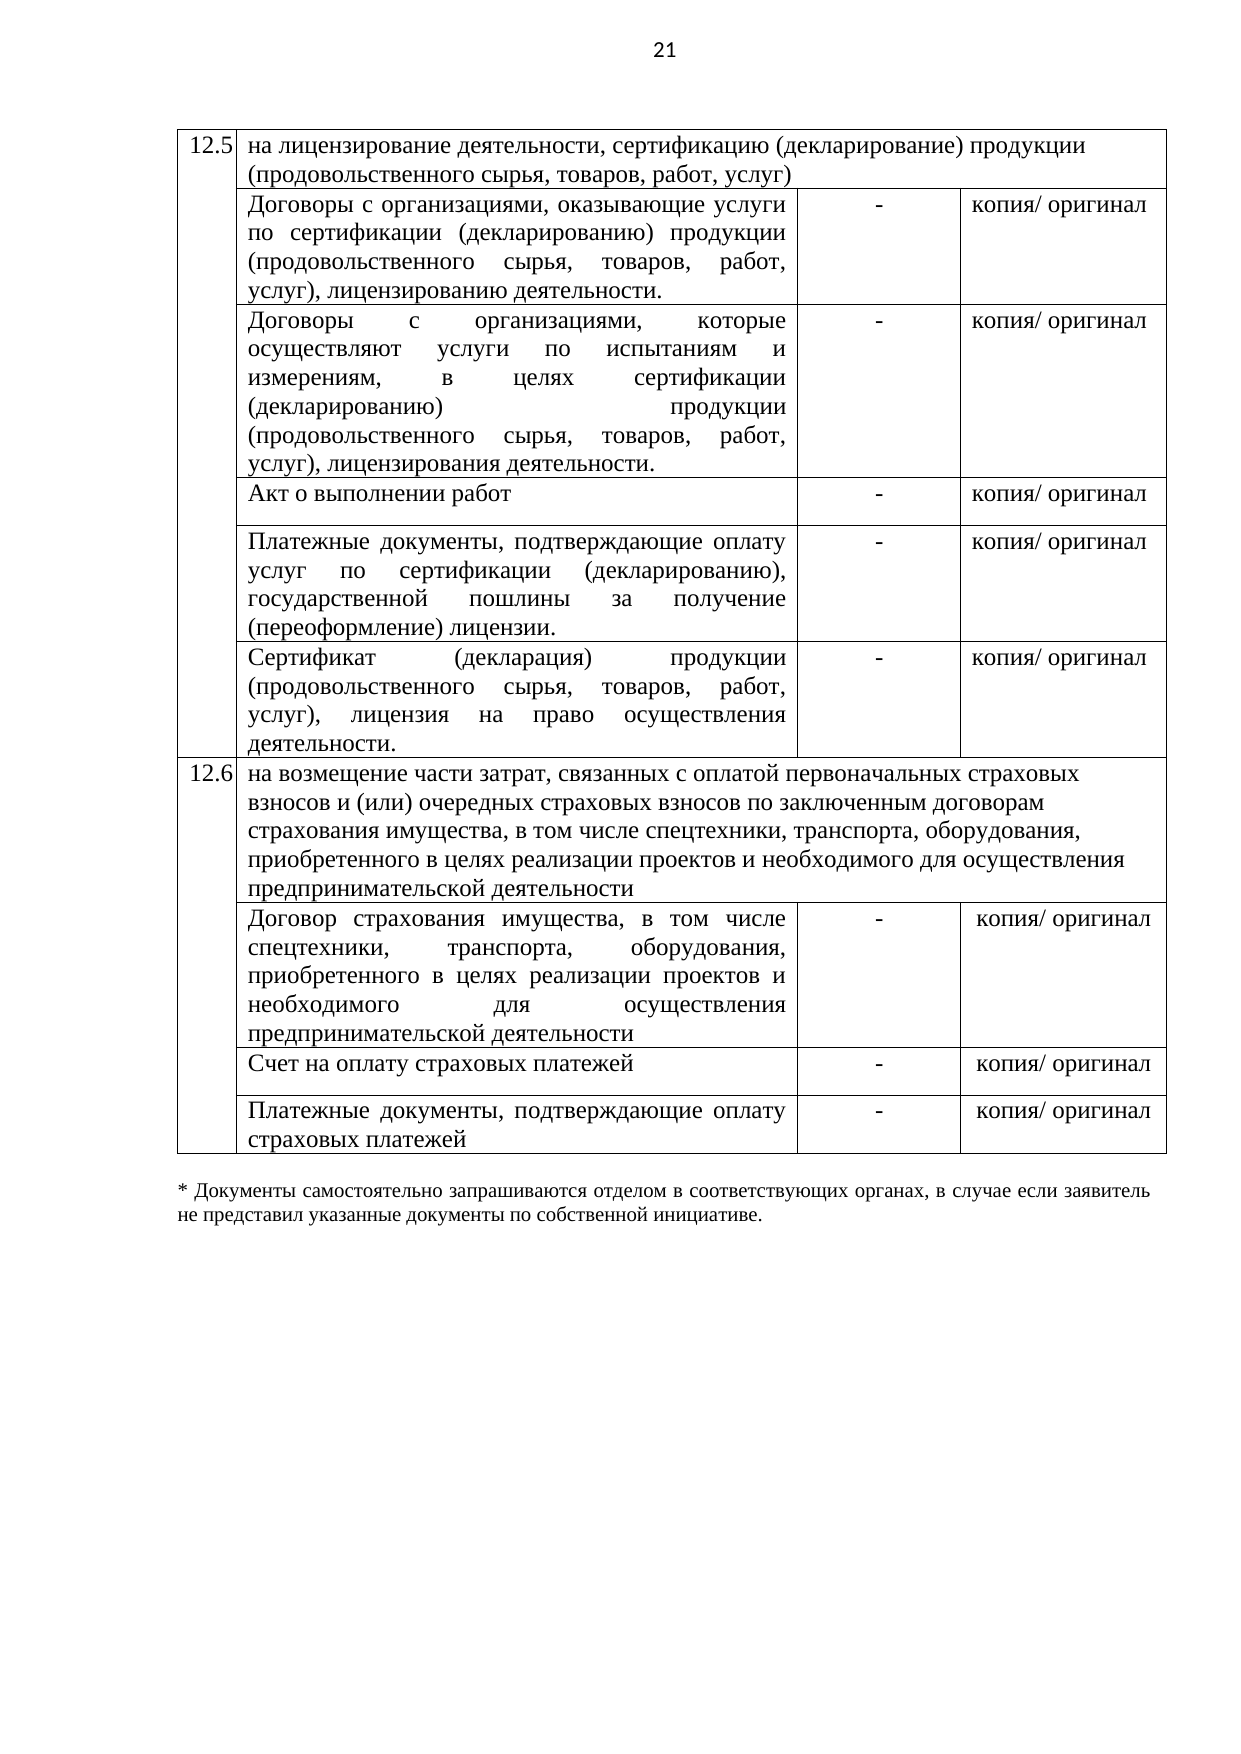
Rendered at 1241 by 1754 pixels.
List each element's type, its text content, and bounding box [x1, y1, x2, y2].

table_cell - [798, 478, 960, 525]
table_cell Договор страхования имущества, в том числе спецтехники, транспорта, оборудования, приобретенного в целях реализации проектов и необходимого для осуществления предпринимательской деятельности [237, 903, 797, 1047]
table_cell - [798, 1096, 960, 1153]
table_cell копия/ оригинал [961, 1096, 1166, 1153]
table_cell 12.5 [178, 130, 236, 757]
table_cell копия/ оригинал [961, 526, 1166, 641]
text * Документы самостоятельно запрашиваются отделом в соответствующих органах, в случае если заявитель не представил указанные документы по собственной инициативе. [177, 1178, 1152, 1226]
table_cell 12.6 [178, 758, 236, 1153]
table_cell копия/ оригинал [961, 478, 1166, 525]
table_cell Договоры с организациями, оказывающие услуги по сертификации (декларированию) продукции (продовольственного сырья, товаров, работ, услуг), лицензированию деятельности. [237, 189, 797, 304]
table_cell Акт о выполнении работ [237, 478, 797, 525]
table_cell - [798, 305, 960, 477]
table_cell - [798, 642, 960, 757]
table_cell - [798, 903, 960, 1047]
table_cell копия/ оригинал [961, 903, 1166, 1047]
table_cell - [798, 526, 960, 641]
table_cell копия/ оригинал [961, 642, 1166, 757]
table_cell - [798, 189, 960, 304]
table_cell Договоры с организациями, которые осуществляют услуги по испытаниям и измерениям, в целях сертификации (декларированию) продукции (продовольственного сырья, товаров, работ, услуг), лицензирования деятельности. [237, 305, 797, 477]
table_cell Платежные документы, подтверждающие оплату услуг по сертификации (декларированию), государственной пошлины за получение (переоформление) лицензии. [237, 526, 797, 641]
table_cell Платежные документы, подтверждающие оплату страховых платежей [237, 1096, 797, 1153]
table_cell копия/ оригинал [961, 1048, 1166, 1094]
table_cell на лицензирование деятельности, сертификацию (декларирование) продукции (продовольственного сырья, товаров, работ, услуг) [237, 130, 1166, 188]
table_cell Сертификат (декларация) продукции (продовольственного сырья, товаров, работ, услуг), лицензия на право осуществления деятельности. [237, 642, 797, 757]
table_cell на возмещение части затрат, связанных с оплатой первоначальных страховых взносов и (или) очередных страховых взносов по заключенным договорам страхования имущества, в том числе спецтехники, транспорта, оборудования, приобретенного в целях реализации проектов и необходимого для осуществления предпринимательской деятельности [237, 758, 1166, 902]
table_cell копия/ оригинал [961, 305, 1166, 477]
table_cell - [798, 1048, 960, 1094]
table_cell Счет на оплату страховых платежей [237, 1048, 797, 1094]
table_cell копия/ оригинал [961, 189, 1166, 304]
